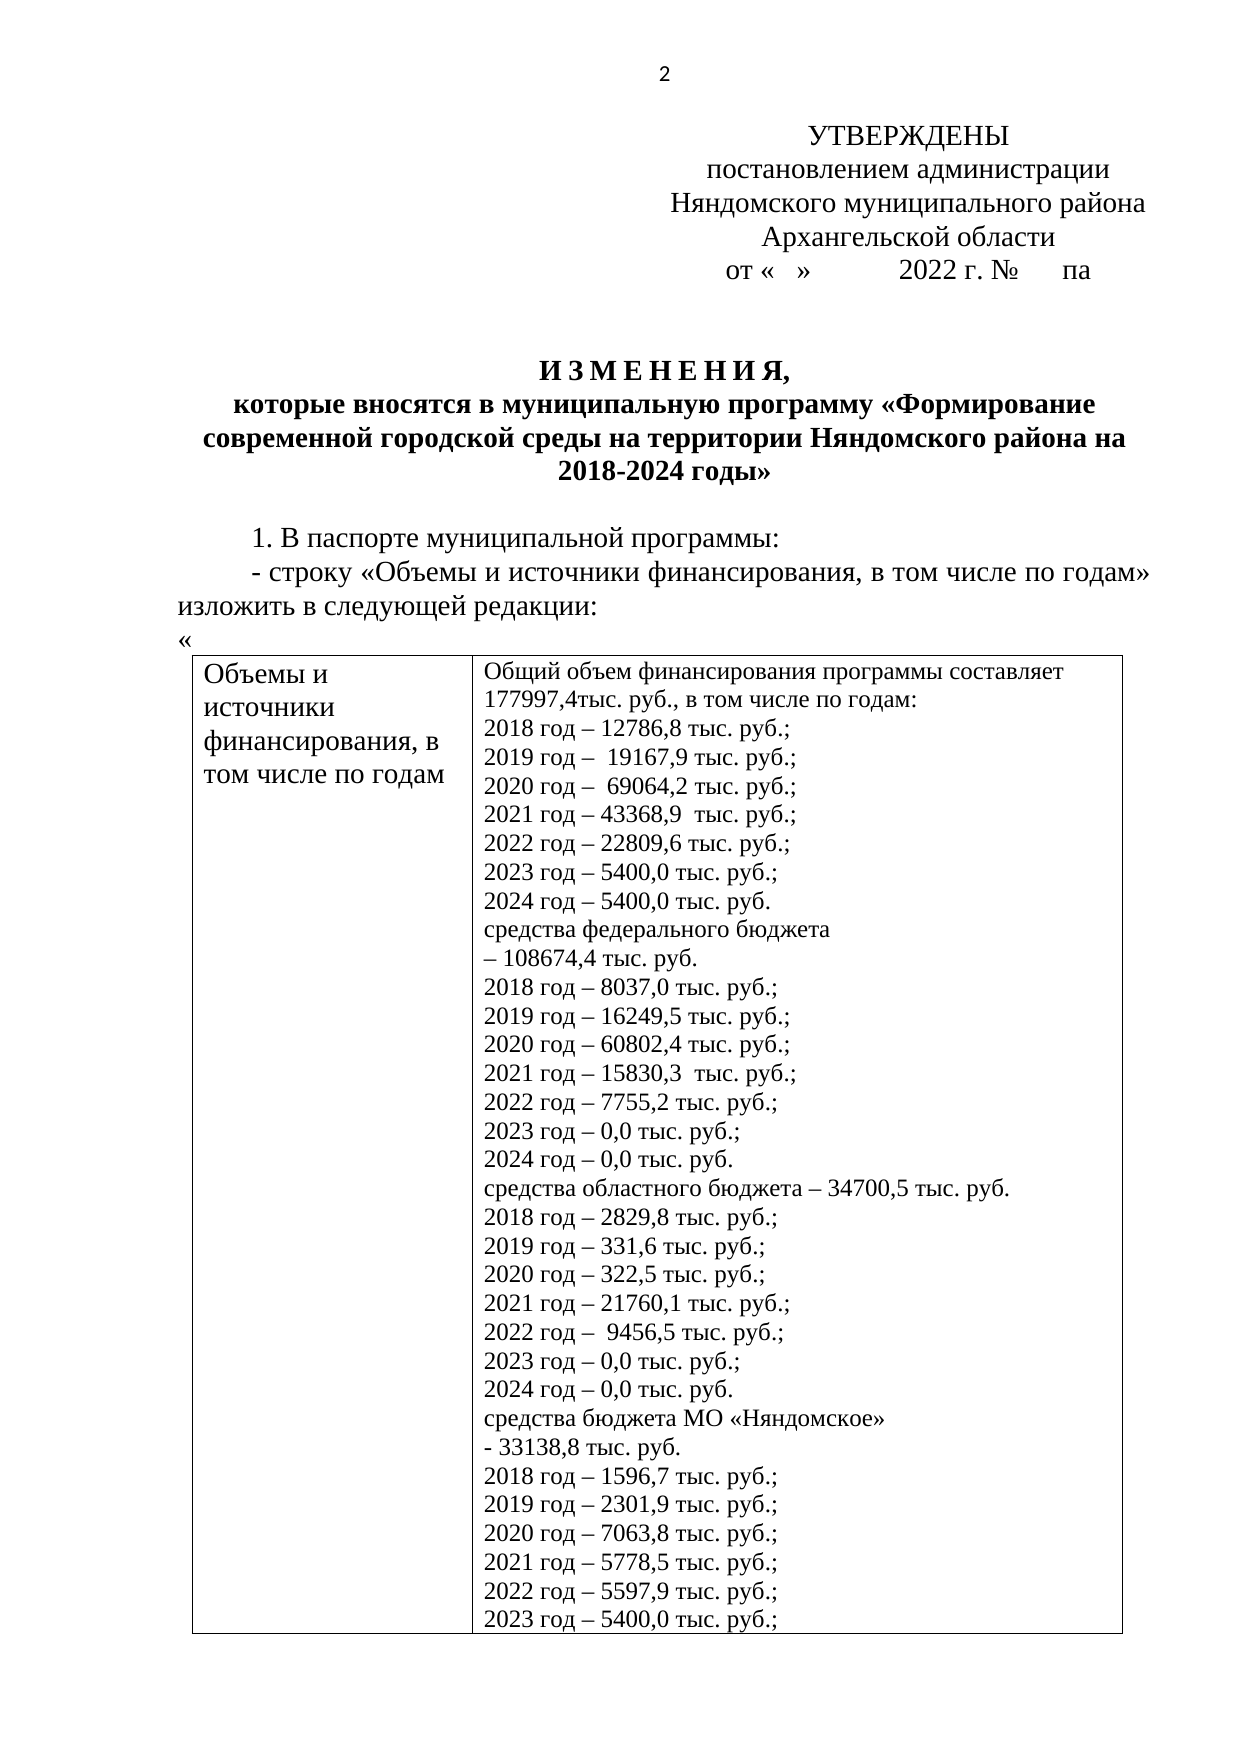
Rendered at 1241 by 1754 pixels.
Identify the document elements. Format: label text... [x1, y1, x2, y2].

text ИЗМЕНЕНИЯ, [177, 353, 1152, 386]
text постановлением администрации [664, 152, 1152, 185]
text которые вносятся в муниципальную программу «Формирование современной городской среды на территории Няндомского района на 2018-2024 годы» [177, 386, 1152, 487]
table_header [473, 656, 1122, 1633]
text от « » 2022 г. № па [664, 252, 1152, 286]
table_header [193, 656, 472, 1633]
text УТВЕРЖДЕНЫ [664, 118, 1152, 152]
text Няндомского муниципального района Архангельской области [664, 185, 1152, 252]
text - строку «Объемы и источники финансирования, в том числе по годам» изложить в следующей редакции: [177, 554, 1152, 621]
text « [177, 621, 1152, 655]
text 1. В паспорте муниципальной программы: [177, 521, 1152, 554]
